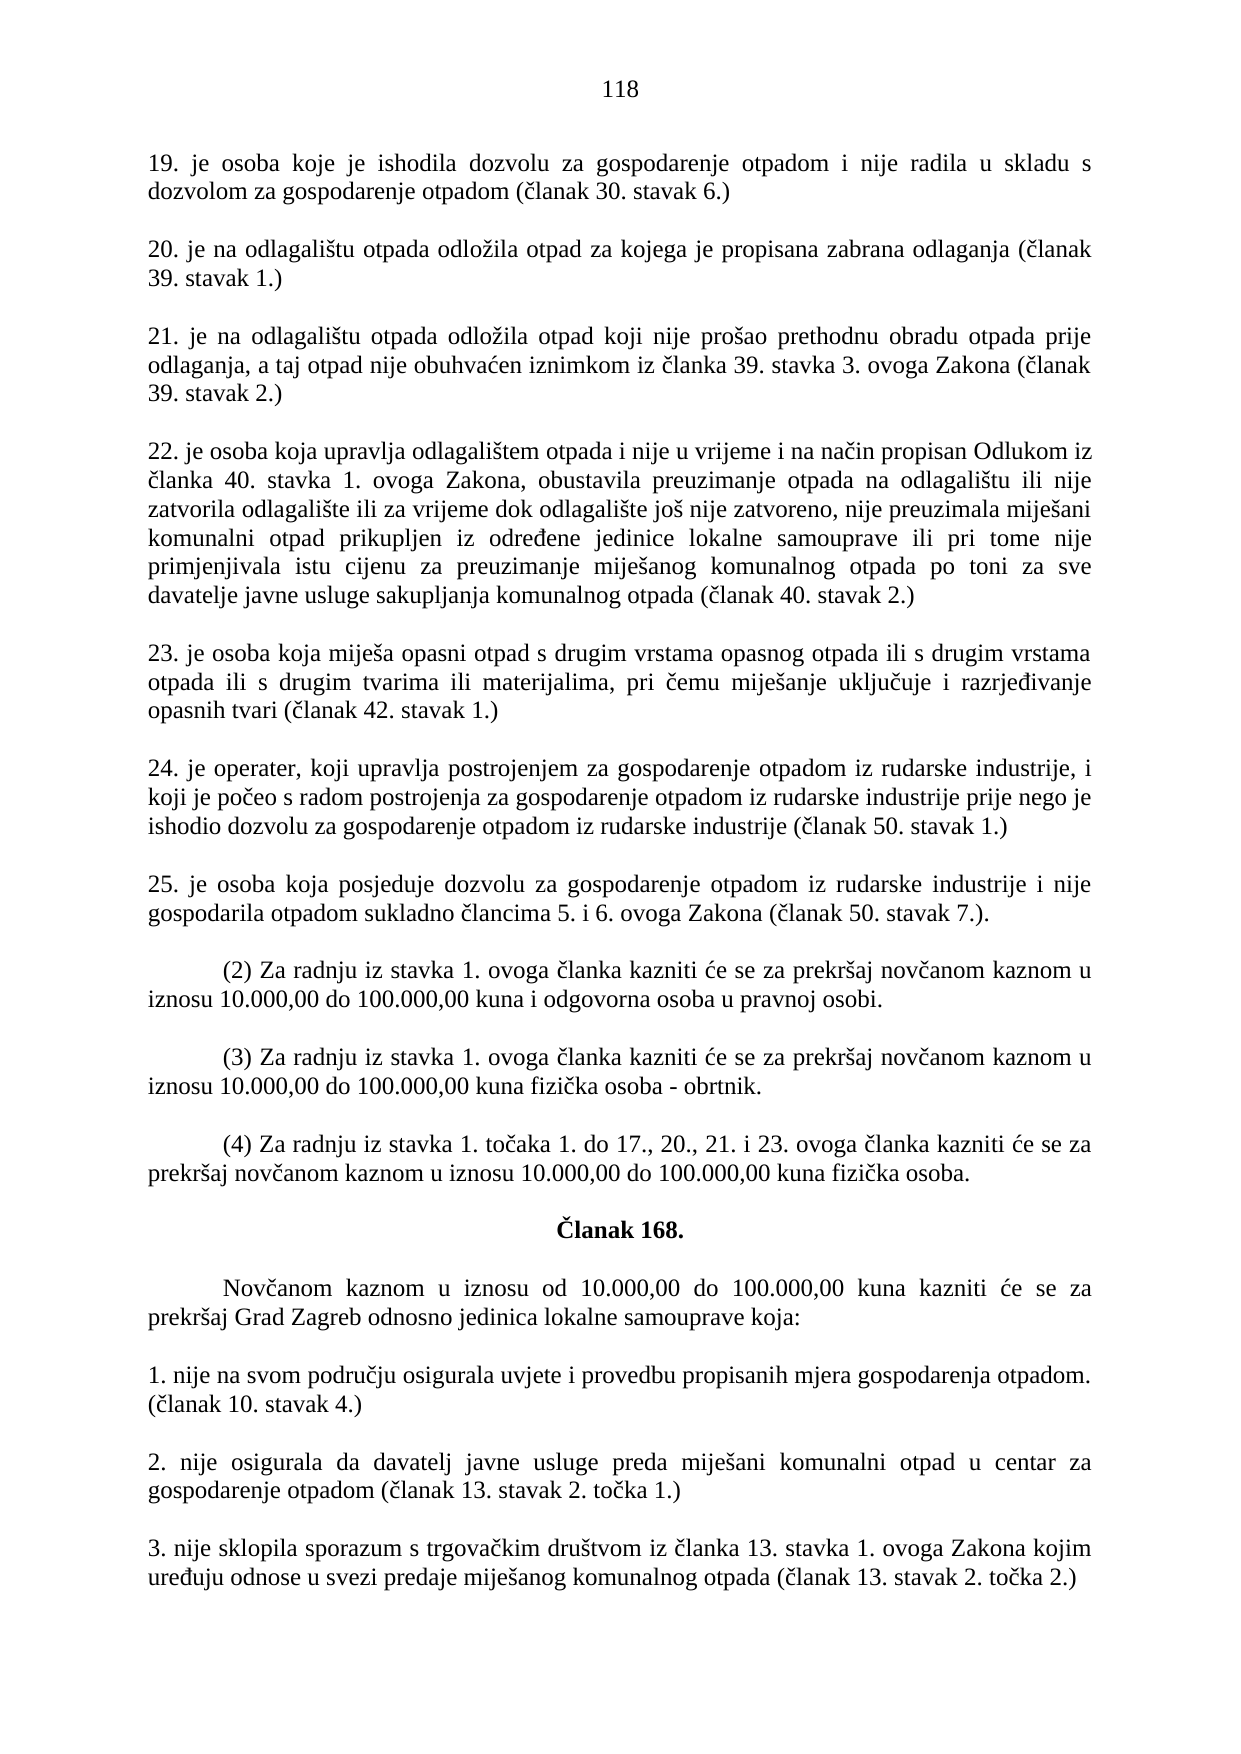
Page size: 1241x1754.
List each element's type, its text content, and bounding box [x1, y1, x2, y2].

text 19. je osoba koje je ishodila dozvolu za gospodarenje otpadom i nije radila u skladu s dozvolom za gospodarenje otpadom (članak 30. stavak 6.) [148, 148, 1093, 205]
text (3) Za radnju iz stavka 1. ovoga članka kazniti će se za prekršaj novčanom kaznom u iznosu 10.000,00 do 100.000,00 kuna fizička osoba - obrtnik. [148, 1042, 1093, 1100]
text 24. je operater, koji upravlja postrojenjem za gospodarenje otpadom iz rudarske industrije, i koji je počeo s radom postrojenja za gospodarenje otpadom iz rudarske industrije prije nego je ishodio dozvolu za gospodarenje otpadom iz rudarske industrije (članak 50. stavak 1.) [148, 753, 1093, 840]
text (4) Za radnju iz stavka 1. točaka 1. do 17., 20., 21. i 23. ovoga članka kazniti će se za prekršaj novčanom kaznom u iznosu 10.000,00 do 100.000,00 kuna fizička osoba. [148, 1129, 1093, 1186]
text 25. je osoba koja posjeduje dozvolu za gospodarenje otpadom iz rudarske industrije i nije gospodarila otpadom sukladno člancima 5. i 6. ovoga Zakona (članak 50. stavak 7.). [148, 869, 1093, 926]
text 21. je na odlagalištu otpada odložila otpad koji nije prošao prethodnu obradu otpada prije odlaganja, a taj otpad nije obuhvaćen iznimkom iz članka 39. stavka 3. ovoga Zakona (članak 39. stavak 2.) [148, 321, 1093, 407]
text 22. je osoba koja upravlja odlagalištem otpada i nije u vrijeme i na način propisan Odlukom iz članka 40. stavka 1. ovoga Zakona, obustavila preuzimanje otpada na odlagalištu ili nije zatvorila odlagalište ili za vrijeme dok odlagalište još nije zatvoreno, nije preuzimala miješani komunalni otpad prikupljen iz određene jedinice lokalne samouprave ili pri tome nije primjenjivala istu cijenu za preuzimanje miješanog komunalnog otpada po toni za sve davatelje javne usluge sakupljanja komunalnog otpada (članak 40. stavak 2.) [148, 436, 1093, 609]
text 20. je na odlagalištu otpada odložila otpad za kojega je propisana zabrana odlaganja (članak 39. stavak 1.) [148, 234, 1093, 292]
text Novčanom kaznom u iznosu od 10.000,00 do 100.000,00 kuna kazniti će se za prekršaj Grad Zagreb odnosno jedinica lokalne samouprave koja: [148, 1273, 1093, 1331]
text (2) Za radnju iz stavka 1. ovoga članka kazniti će se za prekršaj novčanom kaznom u iznosu 10.000,00 do 100.000,00 kuna i odgovorna osoba u pravnoj osobi. [148, 956, 1093, 1013]
text 3. nije sklopila sporazum s trgovačkim društvom iz članka 13. stavka 1. ovoga Zakona kojim uređuju odnose u svezi predaje miješanog komunalnog otpada (članak 13. stavak 2. točka 2.) [148, 1533, 1093, 1591]
text 23. je osoba koja miješa opasni otpad s drugim vrstama opasnog otpada ili s drugim vrstama otpada ili s drugim tvarima ili materijalima, pri čemu miješanje uključuje i razrjeđivanje opasnih tvari (članak 42. stavak 1.) [148, 638, 1093, 724]
text Članak 168. [148, 1216, 1093, 1244]
text 1. nije na svom području osigurala uvjete i provedbu propisanih mjera gospodarenja otpadom. (članak 10. stavak 4.) [148, 1360, 1093, 1418]
text 2. nije osigurala da davatelj javne usluge preda miješani komunalni otpad u centar za gospodarenje otpadom (članak 13. stavak 2. točka 1.) [148, 1447, 1093, 1504]
